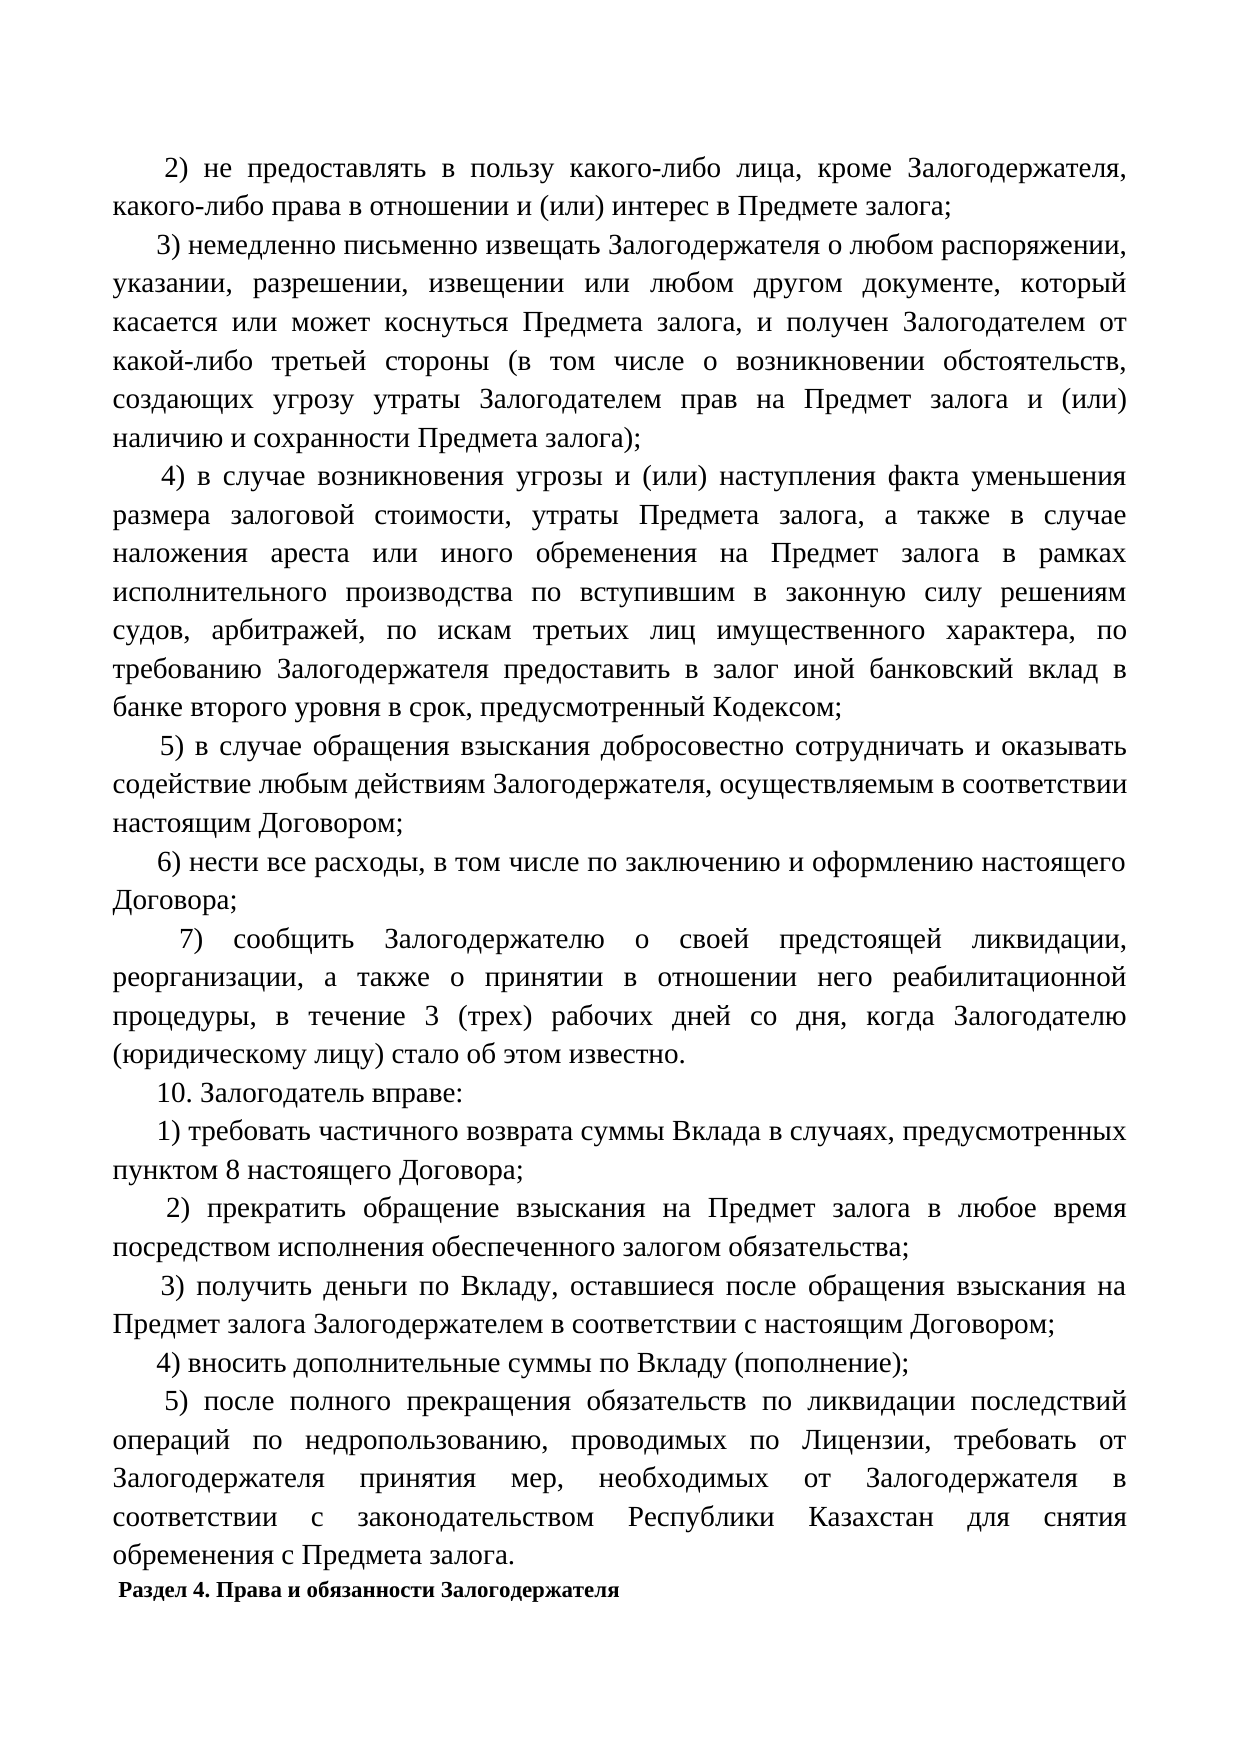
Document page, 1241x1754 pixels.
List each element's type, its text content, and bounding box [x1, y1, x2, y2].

text 2) не предоставлять в пользу какого-либо лица, кроме Залогодержателя, какого-либо права в отношении и (или) интерес в Предмете залога; [112, 150, 1128, 222]
text 7) сообщить Залогодержателю о своей предстоящей ликвидации, реорганизации, а также о принятии в отношении него реабилитационной процедуры, в течение 3 (трех) рабочих дней со дня, когда Залогодателю (юридическому лицу) стало об этом известно. [112, 921, 1128, 1070]
text 2) прекратить обращение взыскания на Предмет залога в любое время посредством исполнения обеспеченного залогом обязательства; [112, 1191, 1128, 1263]
text 3) получить деньги по Вкладу, оставшиеся после обращения взыскания на Предмет залога Залогодержателем в соответствии с настоящим Договором; [112, 1268, 1128, 1340]
text 10. Залогодатель вправе: [112, 1075, 1128, 1108]
text Раздел 4. Права и обязанности Залогодержателя [112, 1576, 1128, 1602]
text 5) после полного прекращения обязательств по ликвидации последствий операций по недропользованию, проводимых по Лицензии, требовать от Залогодержателя принятия мер, необходимых от Залогодержателя в соответствии с законодательством Республики Казахстан для снятия обременения с Предмета залога. [112, 1383, 1128, 1571]
text 6) нести все расходы, в том числе по заключению и оформлению настоящего Договора; [112, 844, 1128, 916]
text 5) в случае обращения взыскания добросовестно сотрудничать и оказывать содействие любым действиям Залогодержателя, осуществляемым в соответствии настоящим Договором; [112, 728, 1128, 839]
text 3) немедленно письменно извещать Залогодержателя о любом распоряжении, указании, разрешении, извещении или любом другом документе, который касается или может коснуться Предмета залога, и получен Залогодателем от какой-либо третьей стороны (в том числе о возникновении обстоятельств, создающих угрозу утраты Залогодателем прав на Предмет залога и (или) наличию и сохранности Предмета залога); [112, 227, 1128, 453]
text 4) вносить дополнительные суммы по Вкладу (пополнение); [112, 1345, 1128, 1378]
text 4) в случае возникновения угрозы и (или) наступления факта уменьшения размера залоговой стоимости, утраты Предмета залога, а также в случае наложения ареста или иного обременения на Предмет залога в рамках исполнительного производства по вступившим в законную силу решениям судов, арбитражей, по искам третьих лиц имущественного характера, по требованию Залогодержателя предоставить в залог иной банковский вклад в банке второго уровня в срок, предусмотренный Кодексом; [112, 458, 1128, 723]
text 1) требовать частичного возврата суммы Вклада в случаях, предусмотренных пунктом 8 настоящего Договора; [112, 1113, 1128, 1186]
